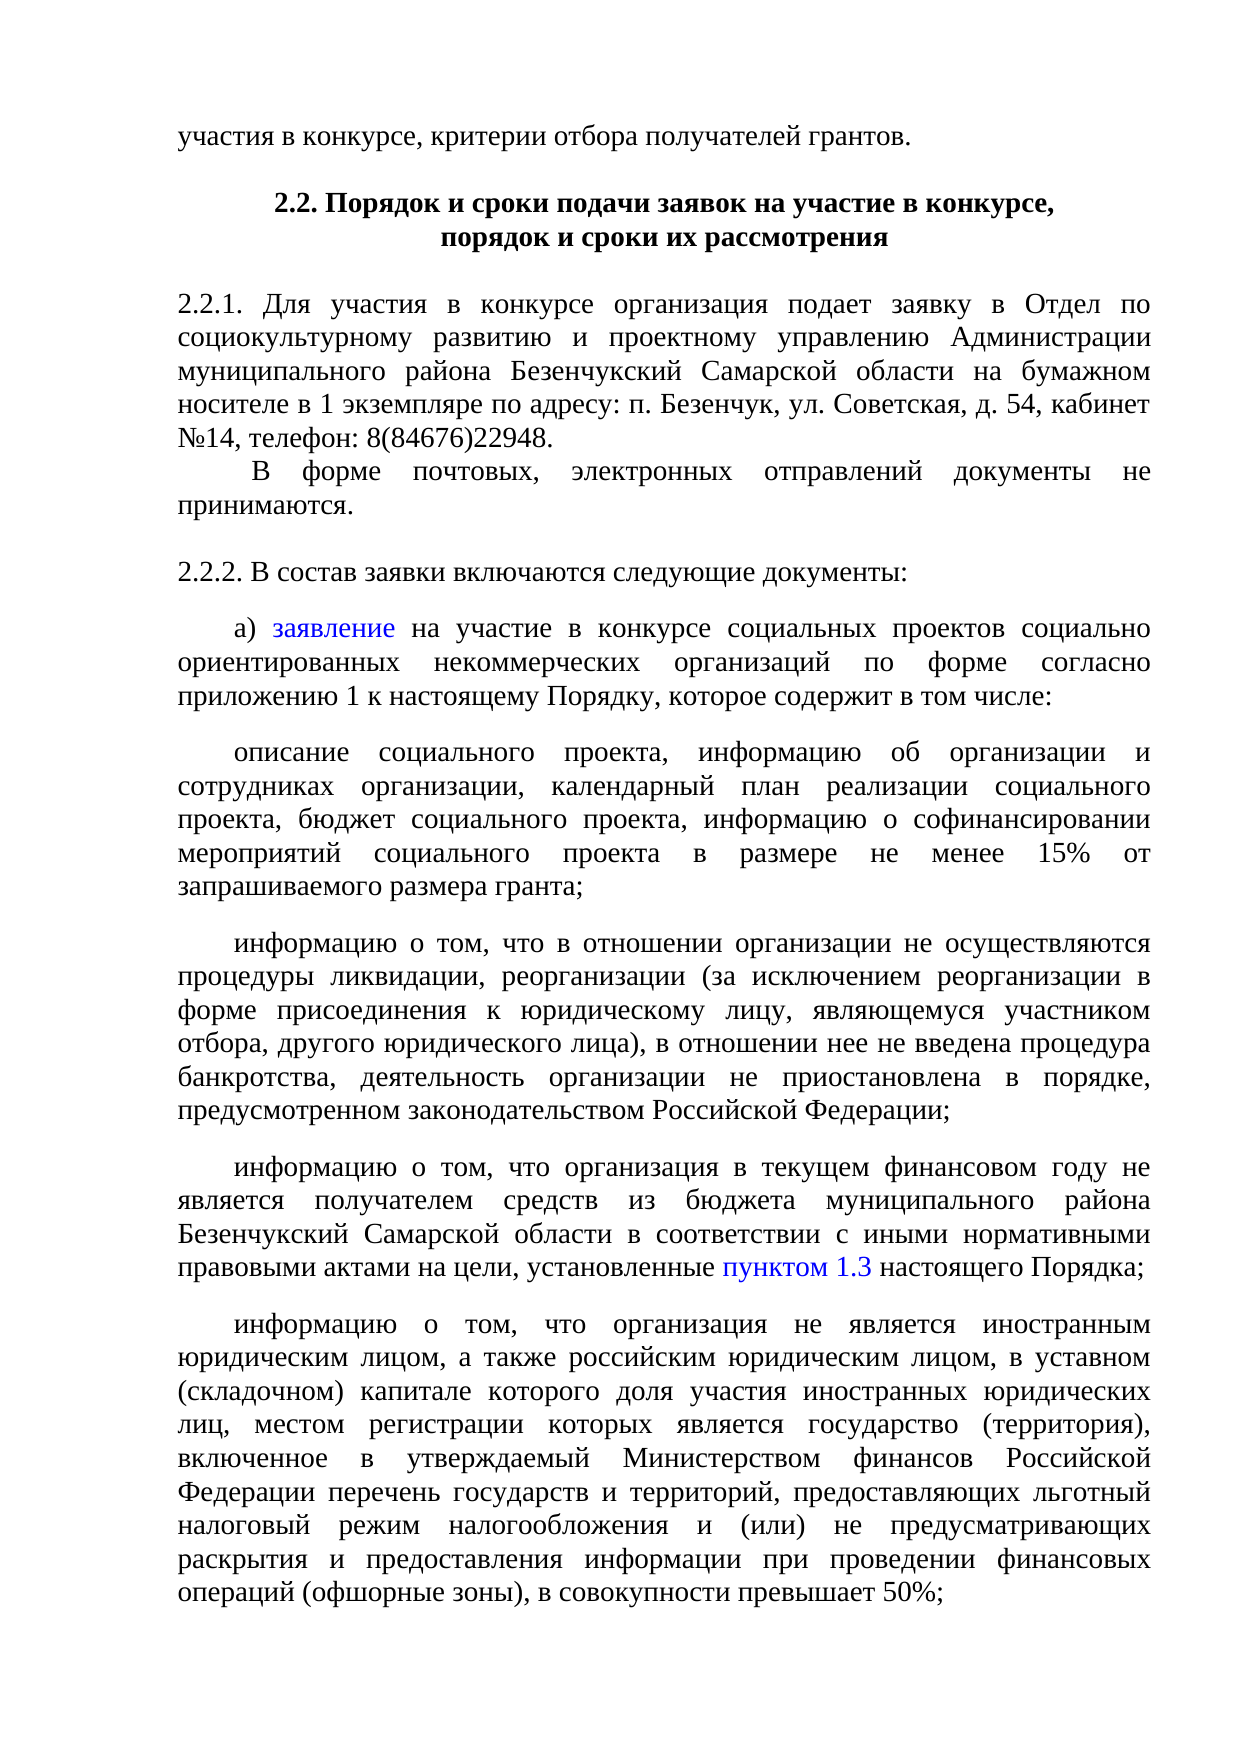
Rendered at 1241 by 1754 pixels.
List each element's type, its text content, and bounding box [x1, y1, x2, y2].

text 2.2.1. Для участия в конкурсе организация подает заявку в Отдел по социокультурному развитию и проектному управлению Администрации муниципального района Безенчукский Самарской области на бумажном носителе в 1 экземпляре по адресу: п. Безенчук, ул. Советская, д. 54, кабинет №14, телефон: 8(84676)22948. [177, 286, 1152, 453]
text В форме почтовых, электронных отправлений документы не принимаются. [177, 453, 1152, 521]
text информацию о том, что организация в текущем финансовом году не является получателем средств из бюджета муниципального района Безенчукский Самарской области в соответствии с иными нормативными правовыми актами на цели, установленные пунктом 1.3 настоящего Порядка; [177, 1149, 1152, 1283]
text описание социального проекта, информацию об организации и сотрудниках организации, календарный план реализации социального проекта, бюджет социального проекта, информацию о софинансировании мероприятий социального проекта в размере не менее 15% от запрашиваемого размера гранта; [177, 734, 1152, 902]
text информацию о том, что организация не является иностранным юридическим лицом, а также российским юридическим лицом, в уставном (складочном) капитале которого доля участия иностранных юридических лиц, местом регистрации которых является государство (территория), включенное в утверждаемый Министерством финансов Российской Федерации перечень государств и территорий, предоставляющих льготный налоговый режим налогообложения и (или) не предусматривающих раскрытия и предоставления информации при проведении финансовых операций (офшорные зоны), в совокупности превышает 50%; [177, 1306, 1152, 1608]
text информацию о том, что в отношении организации не осуществляются процедуры ликвидации, реорганизации (за исключением реорганизации в форме присоединения к юридическому лицу, являющемуся участником отбора, другого юридического лица), в отношении нее не введена процедура банкротства, деятельность организации не приостановлена в порядке, предусмотренном законодательством Российской Федерации; [177, 925, 1152, 1126]
title порядок и сроки их рассмотрения [177, 219, 1152, 252]
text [177, 118, 1152, 152]
text 2.2.2. В состав заявки включаются следующие документы: [177, 554, 1152, 588]
title 2.2. Порядок и сроки подачи заявок на участие в конкурсе, [177, 185, 1152, 219]
text а) заявление на участие в конкурсе социальных проектов социально ориентированных некоммерческих организаций по форме согласно приложению 1 к настоящему Порядку, которое содержит в том числе: [177, 611, 1152, 711]
